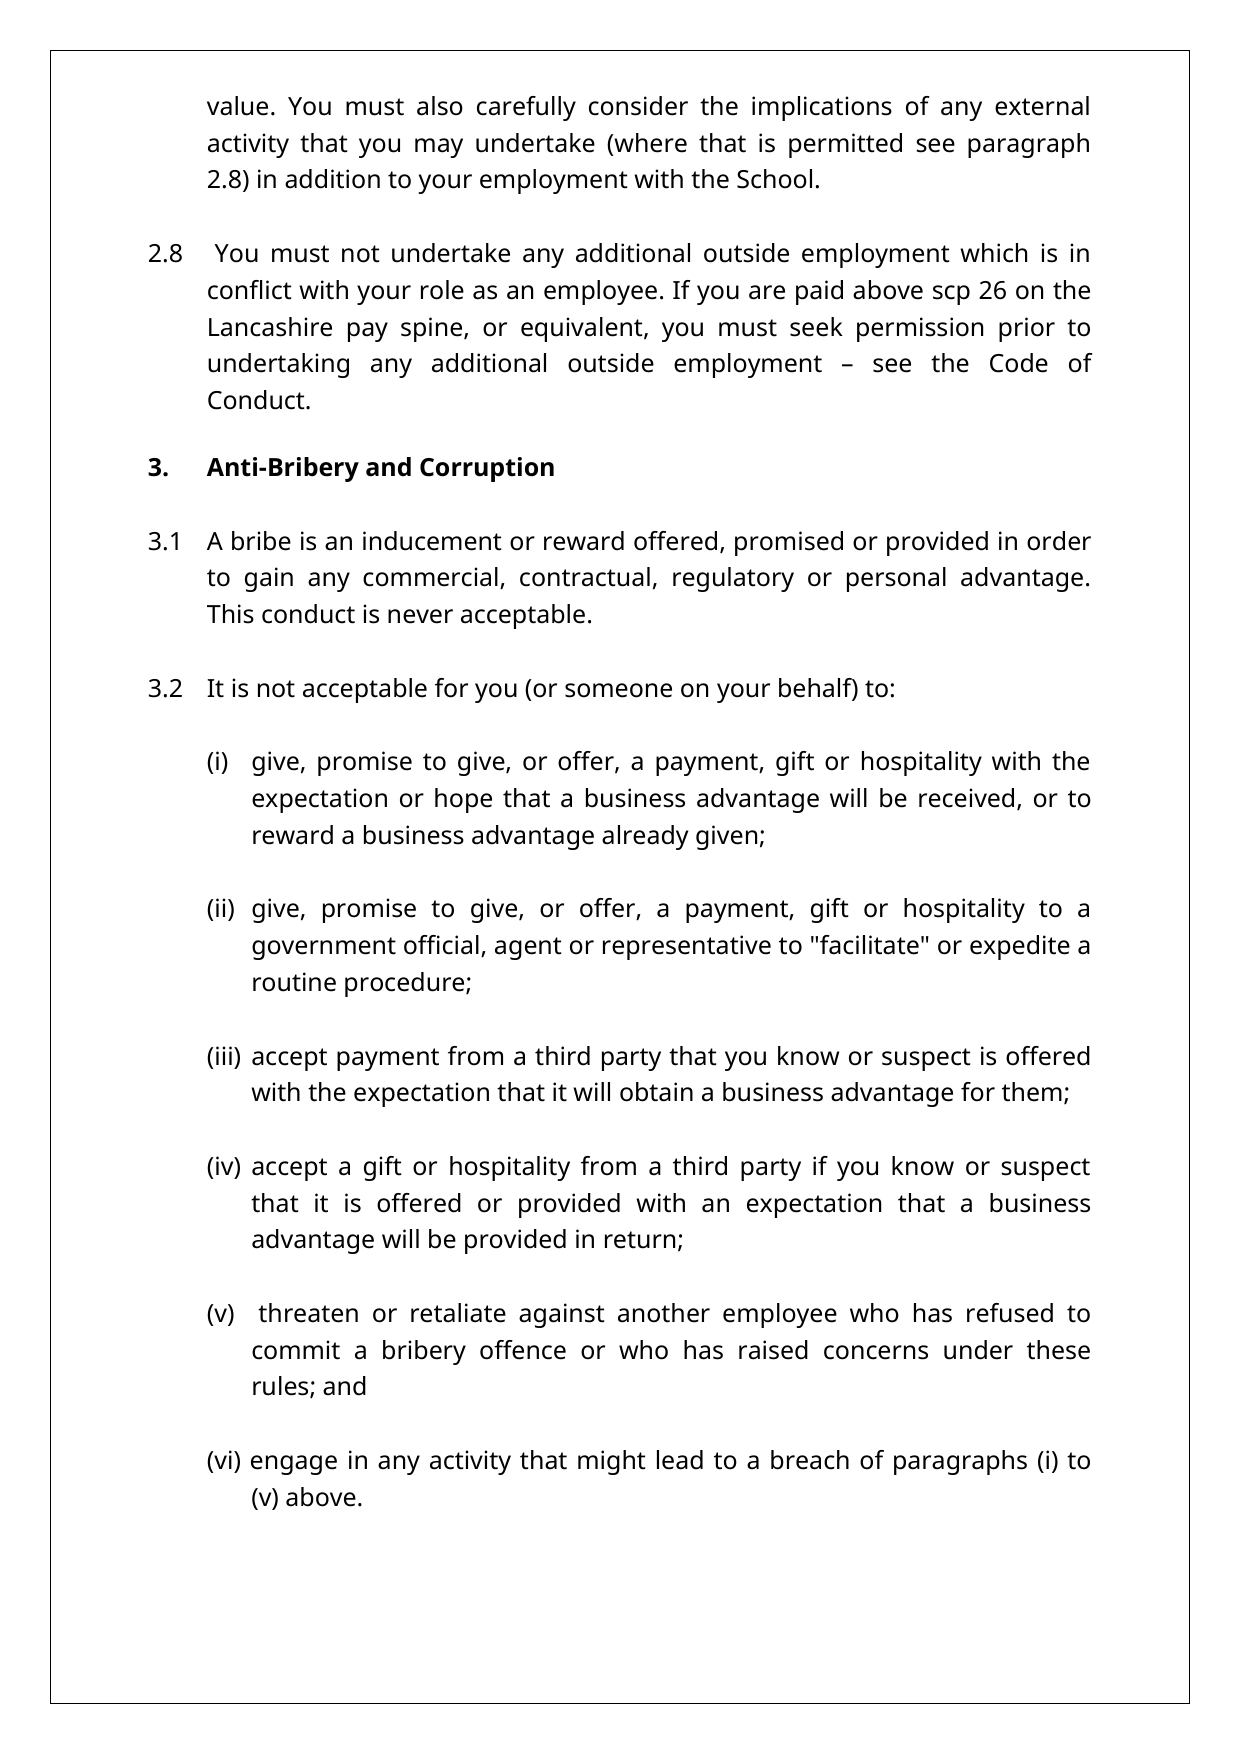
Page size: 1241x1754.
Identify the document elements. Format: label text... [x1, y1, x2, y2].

text (vi) engage in any activity that might lead to a breach of paragraphs (i) to (v) above. [207, 1443, 1093, 1513]
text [148, 89, 1093, 196]
text (v) threaten or retaliate against another employee who has refused to commit a bribery offence or who has raised concerns under these rules; and [207, 1296, 1093, 1403]
text (ii) give, promise to give, or offer, a payment, gift or hospitality to a government official, agent or representative to "facilitate" or expedite a routine procedure; [207, 891, 1093, 999]
text 3.1 A bribe is an inducement or reward offered, promised or provided in order to gain any commercial, contractual, regulatory or personal advantage. This conduct is never acceptable. [148, 523, 1093, 631]
text 3. Anti-Bribery and Corruption [148, 450, 1093, 484]
text (iii) accept payment from a third party that you know or suspect is offered with the expectation that it will obtain a business advantage for them; [207, 1038, 1093, 1109]
text (iv) accept a gift or hospitality from a third party if you know or suspect that it is offered or provided with an expectation that a business advantage will be provided in return; [207, 1148, 1093, 1256]
text 3.2 It is not acceptable for you (or someone on your behalf) to: [148, 670, 1093, 704]
text (i) give, promise to give, or offer, a payment, gift or hospitality with the expectation or hope that a business advantage will be received, or to reward a business advantage already given; [207, 744, 1093, 852]
text 2.8 You must not undertake any additional outside employment which is in conflict with your role as an employee. If you are paid above scp 26 on the Lancashire pay spine, or equivalent, you must seek permission prior to undertaking any additional outside employment – see the Code of Conduct. [148, 236, 1093, 417]
